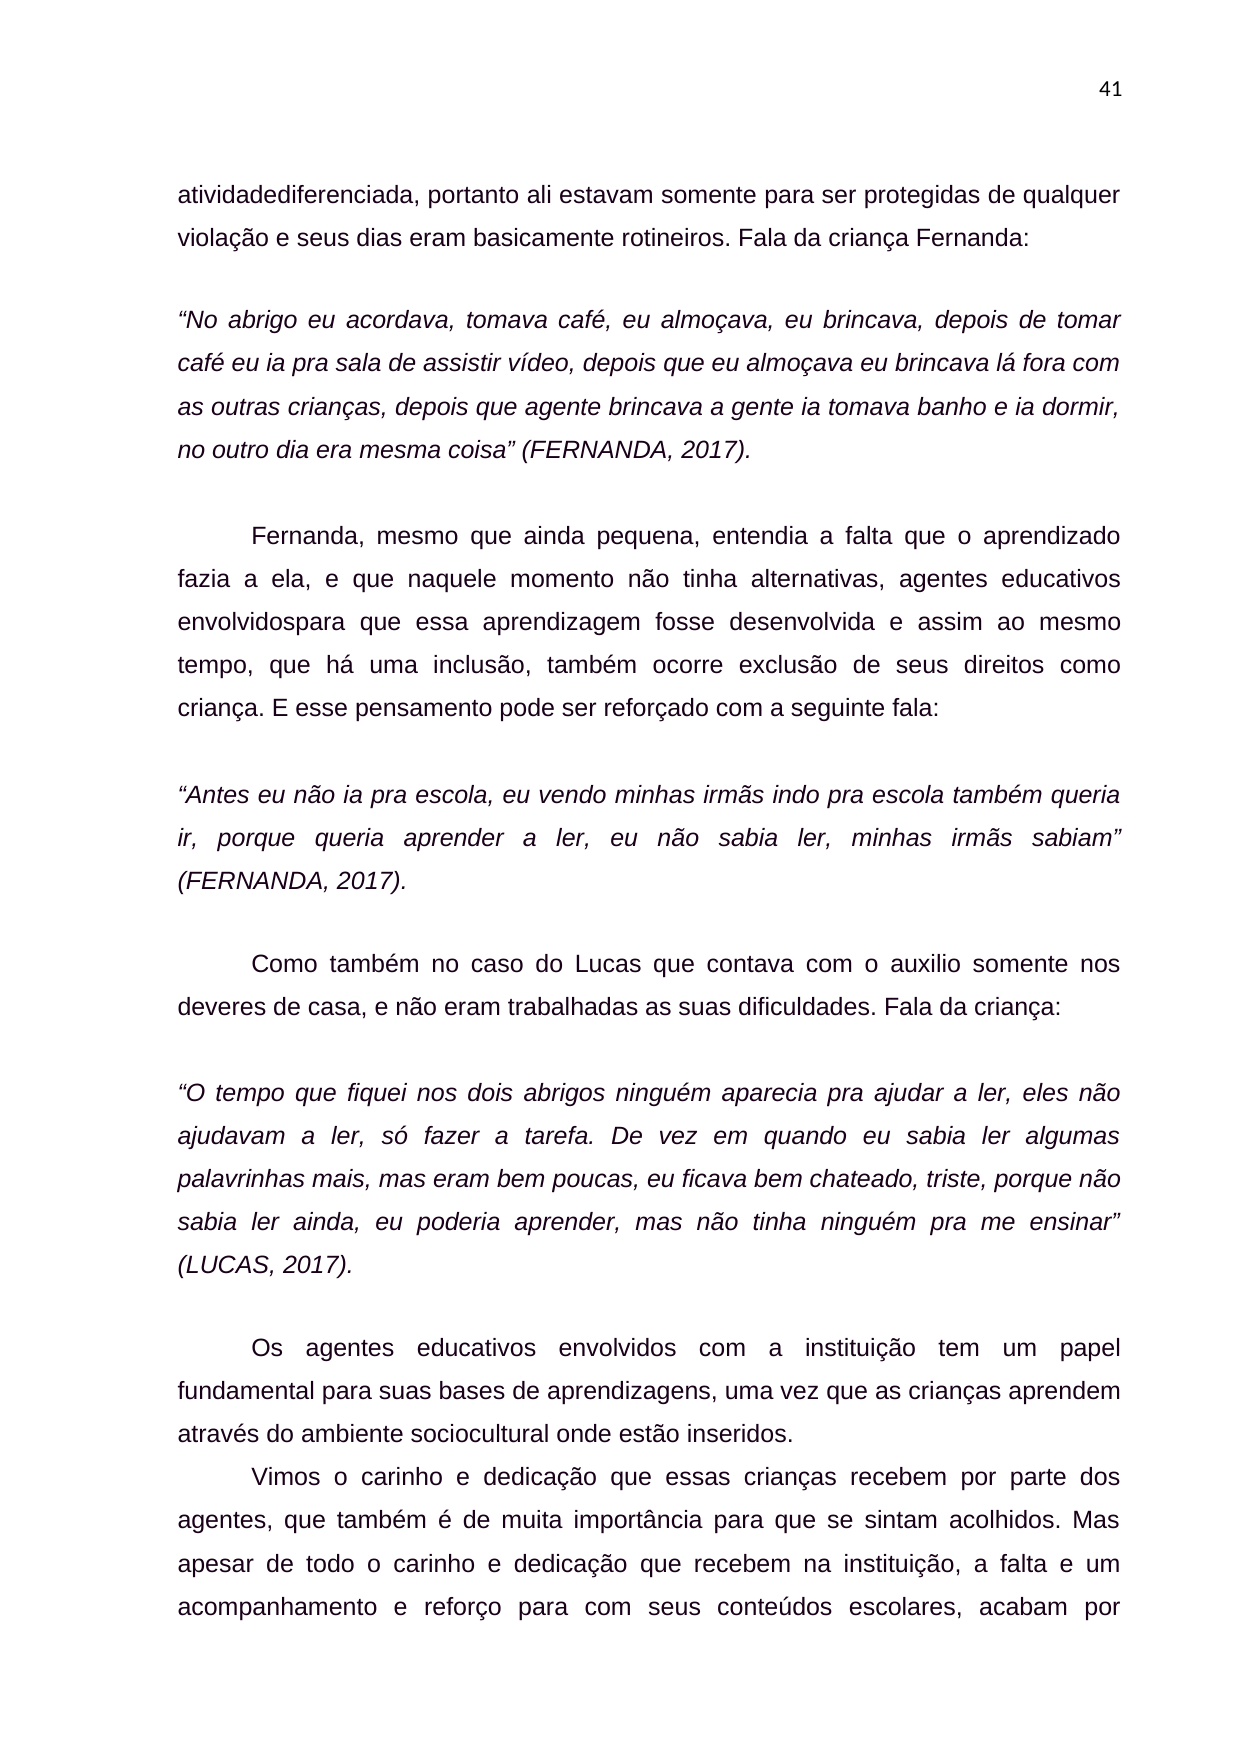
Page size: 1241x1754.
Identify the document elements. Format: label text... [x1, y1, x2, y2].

text Fernanda, mesmo que ainda pequena, entendia a falta que o aprendizado fazia a ela, e que naquele momento não tinha alternativas, agentes educativos envolvidospara que essa aprendizagem fosse desenvolvida e assim ao mesmo tempo, que há uma inclusão, também ocorre exclusão de seus direitos como criança. E esse pensamento pode ser reforçado com a seguinte fala: [177, 521, 1122, 722]
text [177, 179, 1122, 251]
text “No abrigo eu acordava, tomava café, eu almoçava, eu brincava, depois de tomar café eu ia pra sala de assistir vídeo, depois que eu almoçava eu brincava lá fora com as outras crianças, depois que agente brincava a gente ia tomava banho e ia dormir, no outro dia era mesma coisa” (FERNANDA, 2017). [177, 305, 1122, 463]
text “O tempo que fiquei nos dois abrigos ninguém aparecia pra ajudar a ler, eles não ajudavam a ler, só fazer a tarefa. De vez em quando eu sabia ler algumas palavrinhas mais, mas eram bem poucas, eu ficava bem chateado, triste, porque não sabia ler ainda, eu poderia aprender, mas não tinha ninguém pra me ensinar” (LUCAS, 2017). [177, 1078, 1122, 1279]
text Como também no caso do Lucas que contava com o auxilio somente nos deveres de casa, e não eram trabalhadas as suas dificuldades. Fala da criança: [177, 948, 1122, 1020]
text “Antes eu não ia pra escola, eu vendo minhas irmãs indo pra escola também queria ir, porque queria aprender a ler, eu não sabia ler, minhas irmãs sabiam” (FERNANDA, 2017). [177, 780, 1122, 895]
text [177, 1462, 1122, 1621]
text Os agentes educativos envolvidos com a instituição tem um papel fundamental para suas bases de aprendizagens, uma vez que as crianças aprendem através do ambiente sociocultural onde estão inseridos. [177, 1333, 1122, 1448]
